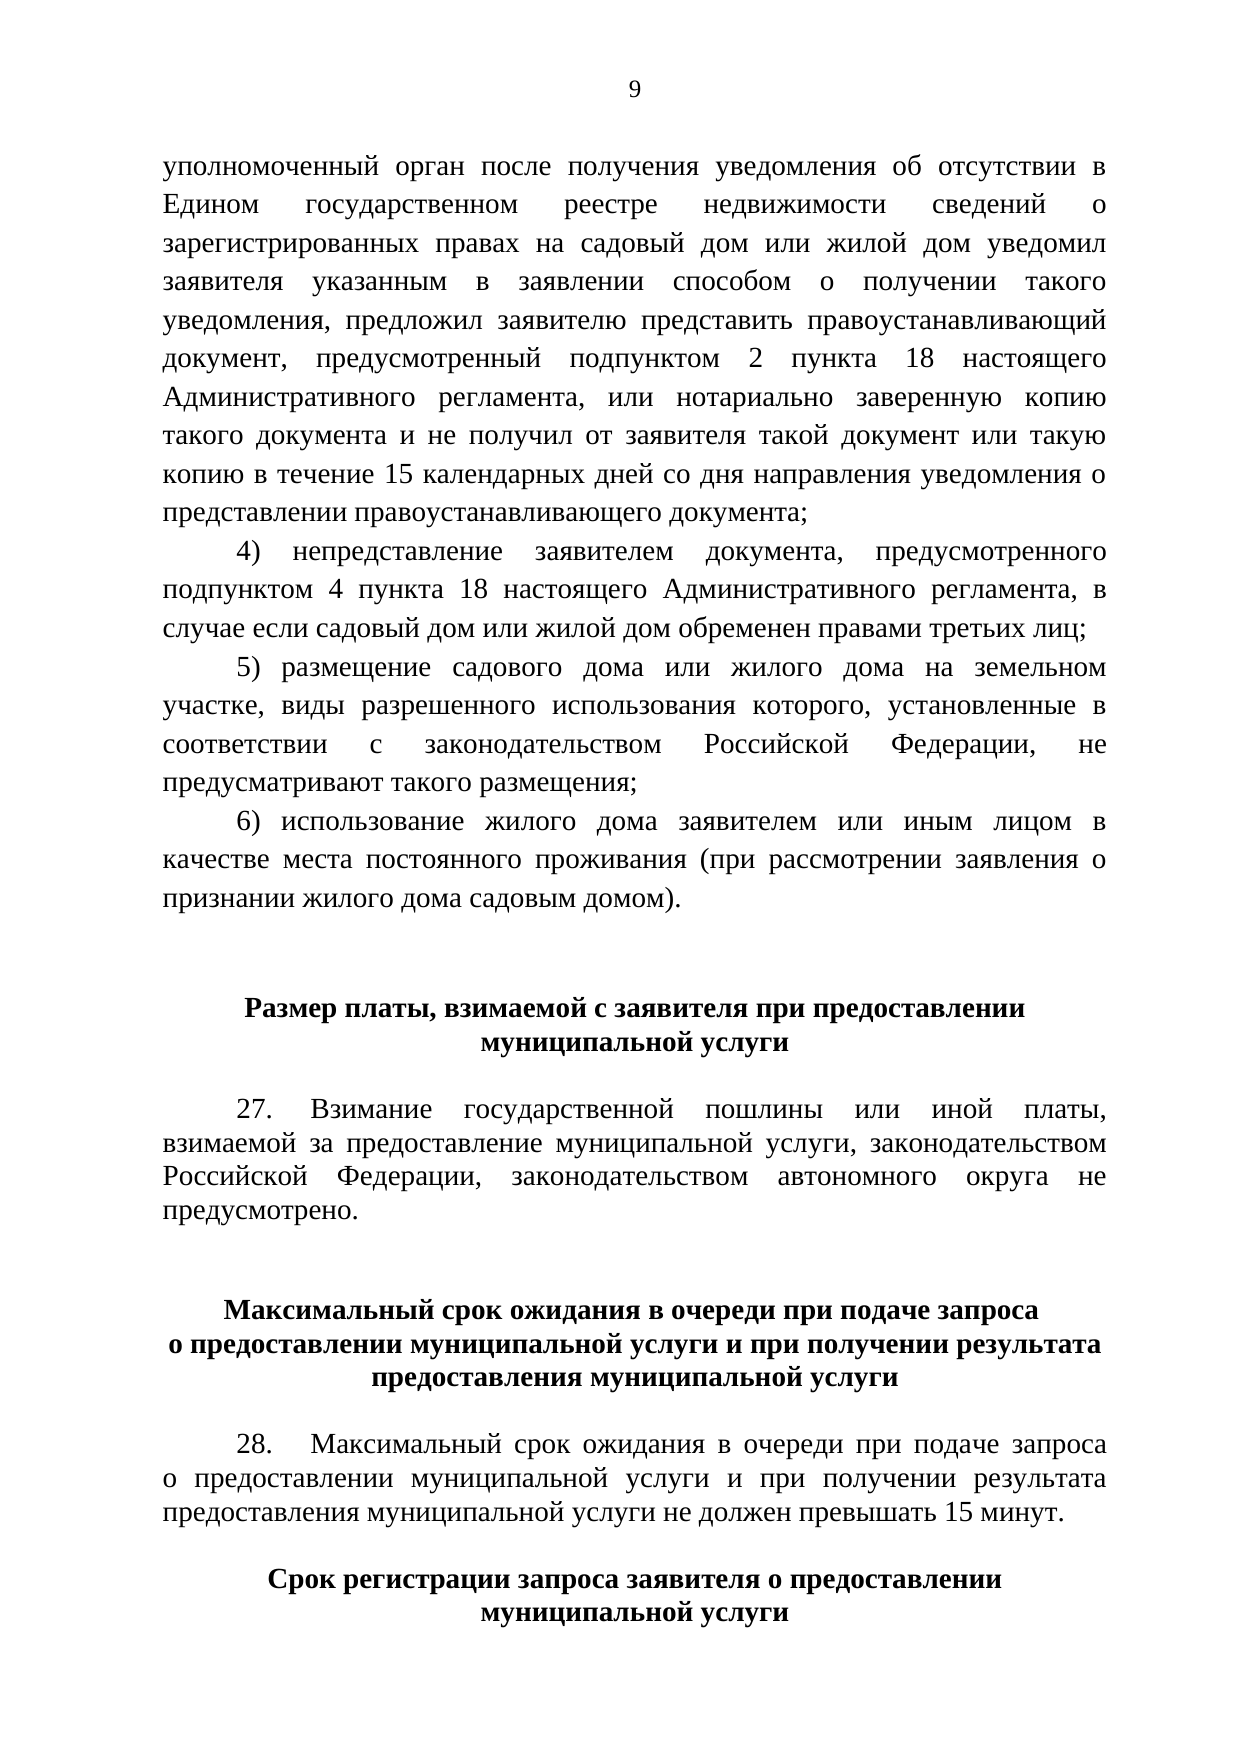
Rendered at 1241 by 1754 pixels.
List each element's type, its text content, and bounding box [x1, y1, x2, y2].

text Максимальный срок ожидания в очереди при подаче запроса о предоставлении муниципальной услуги и при получении результата предоставления муниципальной услуги [162, 1292, 1107, 1393]
list Максимальный срок ожидания в очереди при подаче запроса о предоставлении муниципальной услуги и при получении результата предоставления муниципальной услуги не должен превышать 15 минут. [162, 1427, 1107, 1527]
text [162, 148, 1107, 528]
text Срок регистрации запроса заявителя о предоставлении муниципальной услуги [162, 1561, 1107, 1628]
text Размер платы, взимаемой с заявителя при предоставлении муниципальной услуги [162, 991, 1107, 1058]
text 5) размещение садового дома или жилого дома на земельном участке, виды разрешенного использования которого, установленные в соответствии с законодательством Российской Федерации, не предусматривают такого размещения; [162, 649, 1107, 798]
list Взимание государственной пошлины или иной платы, взимаемой за предоставление муниципальной услуги, законодательством Российской Федерации, законодательством автономного округа не предусмотрено. [162, 1091, 1107, 1225]
text 6) использование жилого дома заявителем или иным лицом в качестве места постоянного проживания (при рассмотрении заявления о признании жилого дома садовым домом). [162, 803, 1107, 913]
text 4) непредставление заявителем документа, предусмотренного подпунктом 4 пункта 18 настоящего Административного регламента, в случае если садовый дом или жилой дом обременен правами третьих лиц; [162, 533, 1107, 644]
